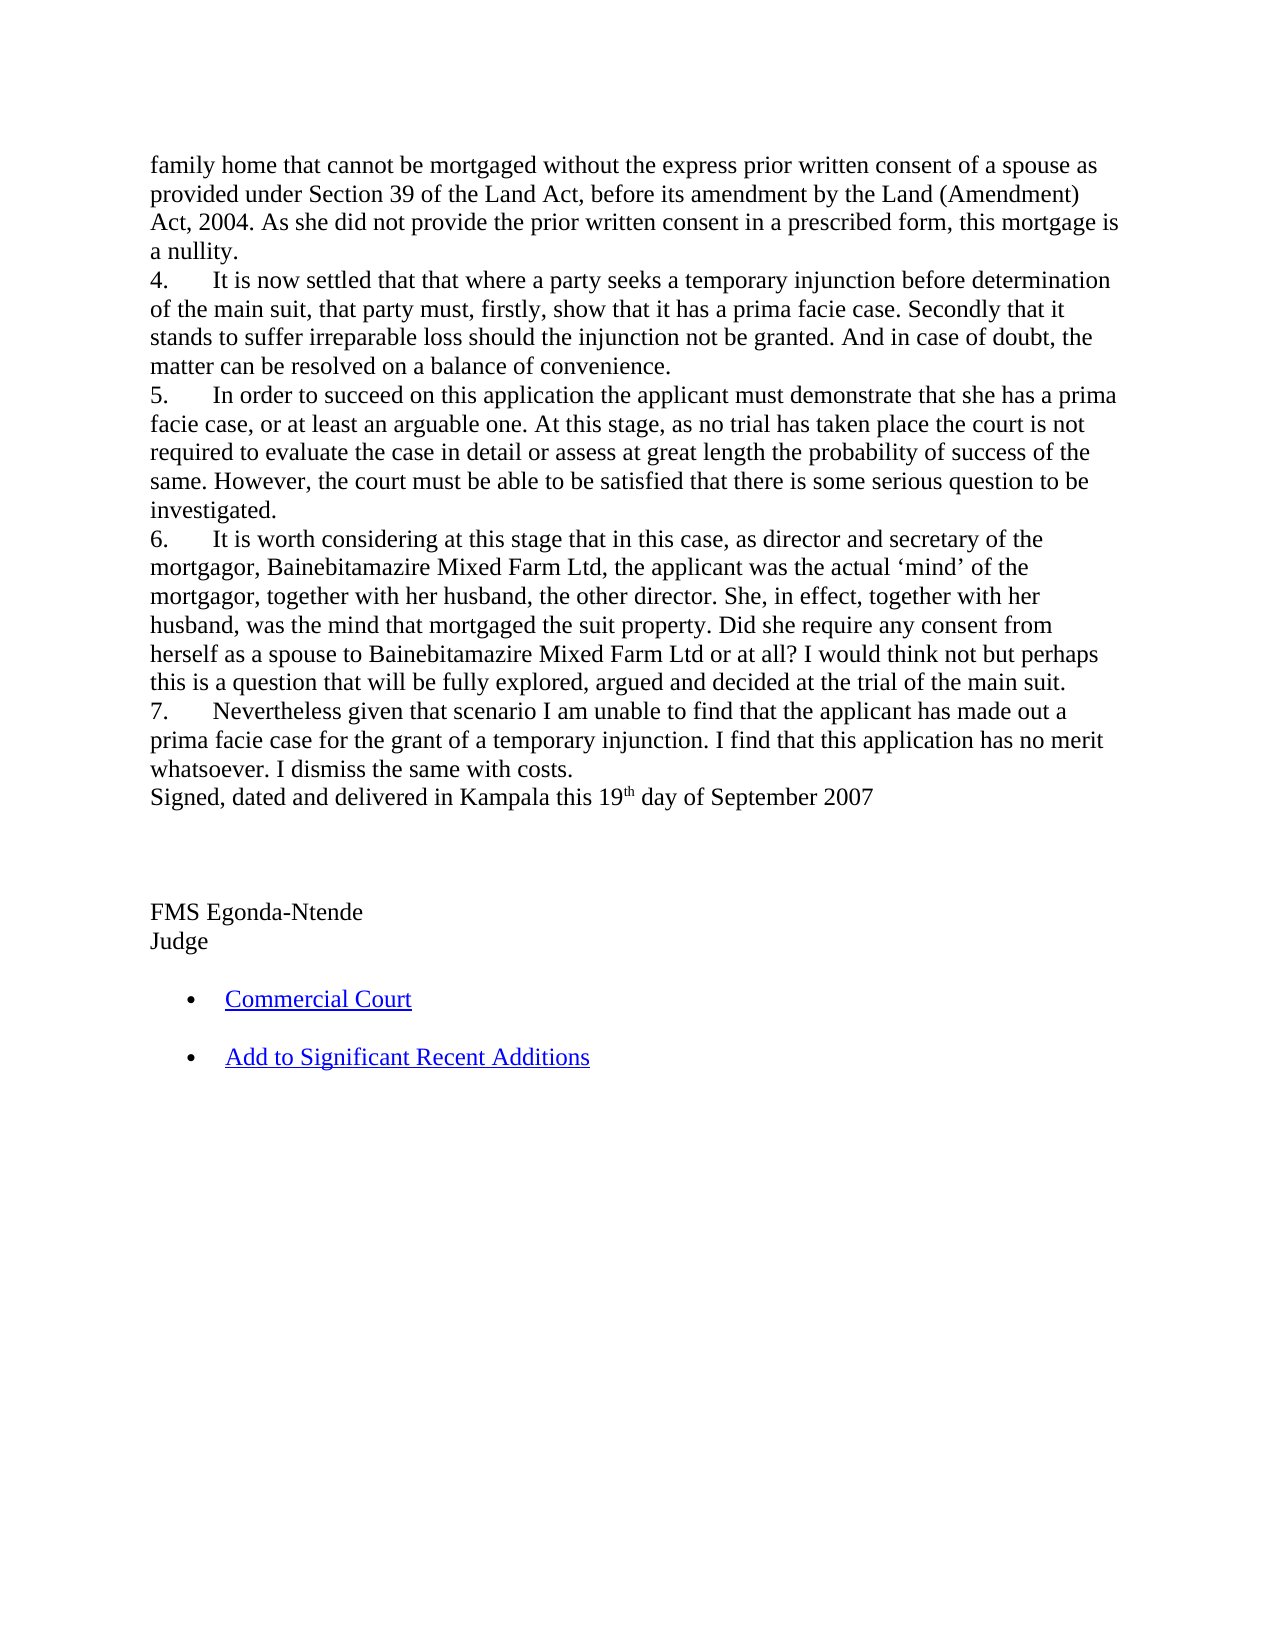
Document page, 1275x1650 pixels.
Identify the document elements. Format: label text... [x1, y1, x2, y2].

list Commercial Court [187, 984, 1125, 1013]
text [150, 150, 1125, 955]
list Add to Significant Recent Additions [187, 1042, 1125, 1071]
